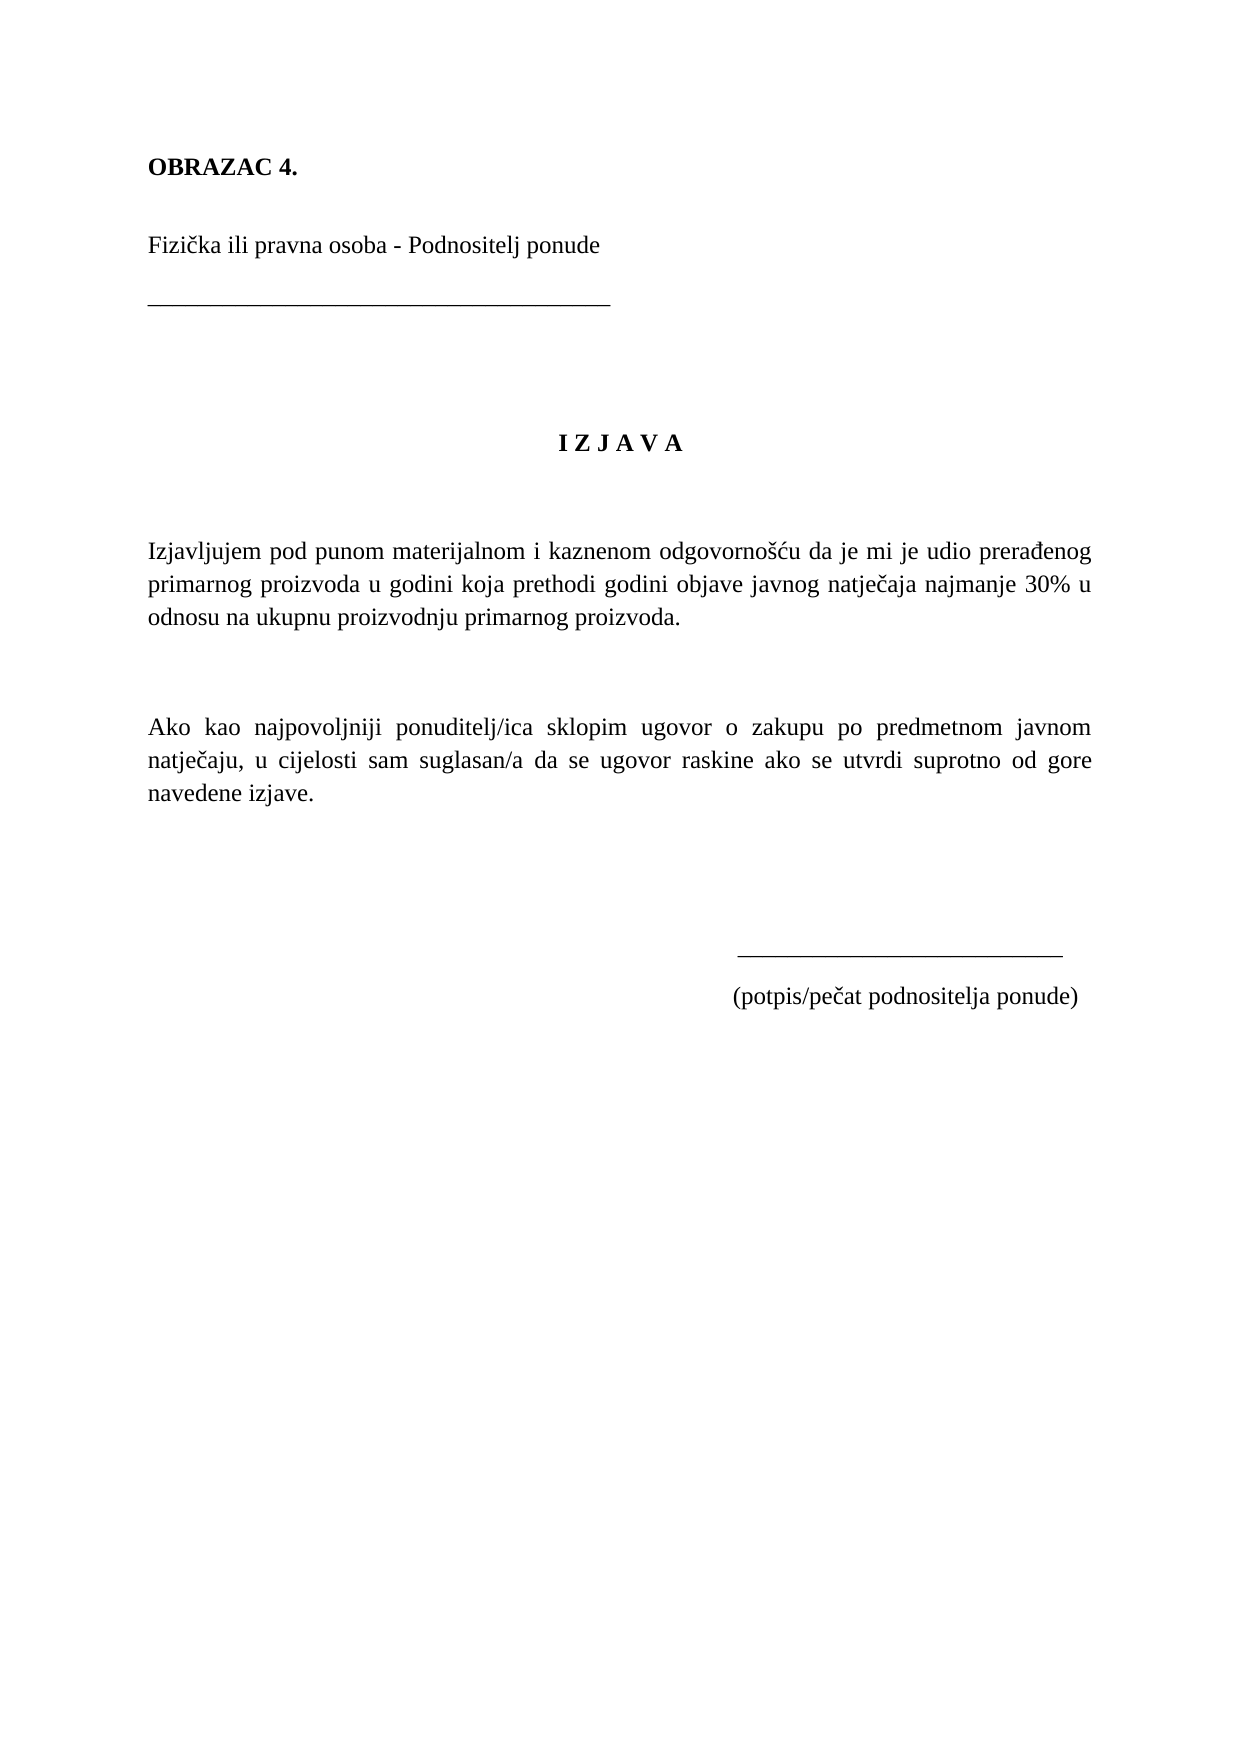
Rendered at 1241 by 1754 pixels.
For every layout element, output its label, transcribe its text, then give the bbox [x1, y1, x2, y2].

text Fizička ili pravna osoba - Podnositelj ponude [148, 230, 1093, 259]
text OBRAZAC 4. [148, 152, 1093, 181]
text _____________________________________ [148, 280, 1093, 308]
text __________________________ [664, 931, 1093, 960]
text (potpis/pečat podnositelja ponude) [148, 981, 1093, 1010]
text Ako kao najpovoljniji ponuditelj/ica sklopim ugovor o zakupu po predmetnom javnom natječaju, u cijelosti sam suglasan/a da se ugovor raskine ako se utvrdi suprotno od gore navedene izjave. [148, 712, 1093, 807]
text Izjavljujem pod punom materijalnom i kaznenom odgovornošću da je mi je udio prerađenog primarnog proizvoda u godini koja prethodi godini objave javnog natječaja najmanje 30% u odnosu na ukupnu proizvodnju primarnog proizvoda. [148, 536, 1093, 631]
text I Z J A V A [148, 428, 1093, 457]
